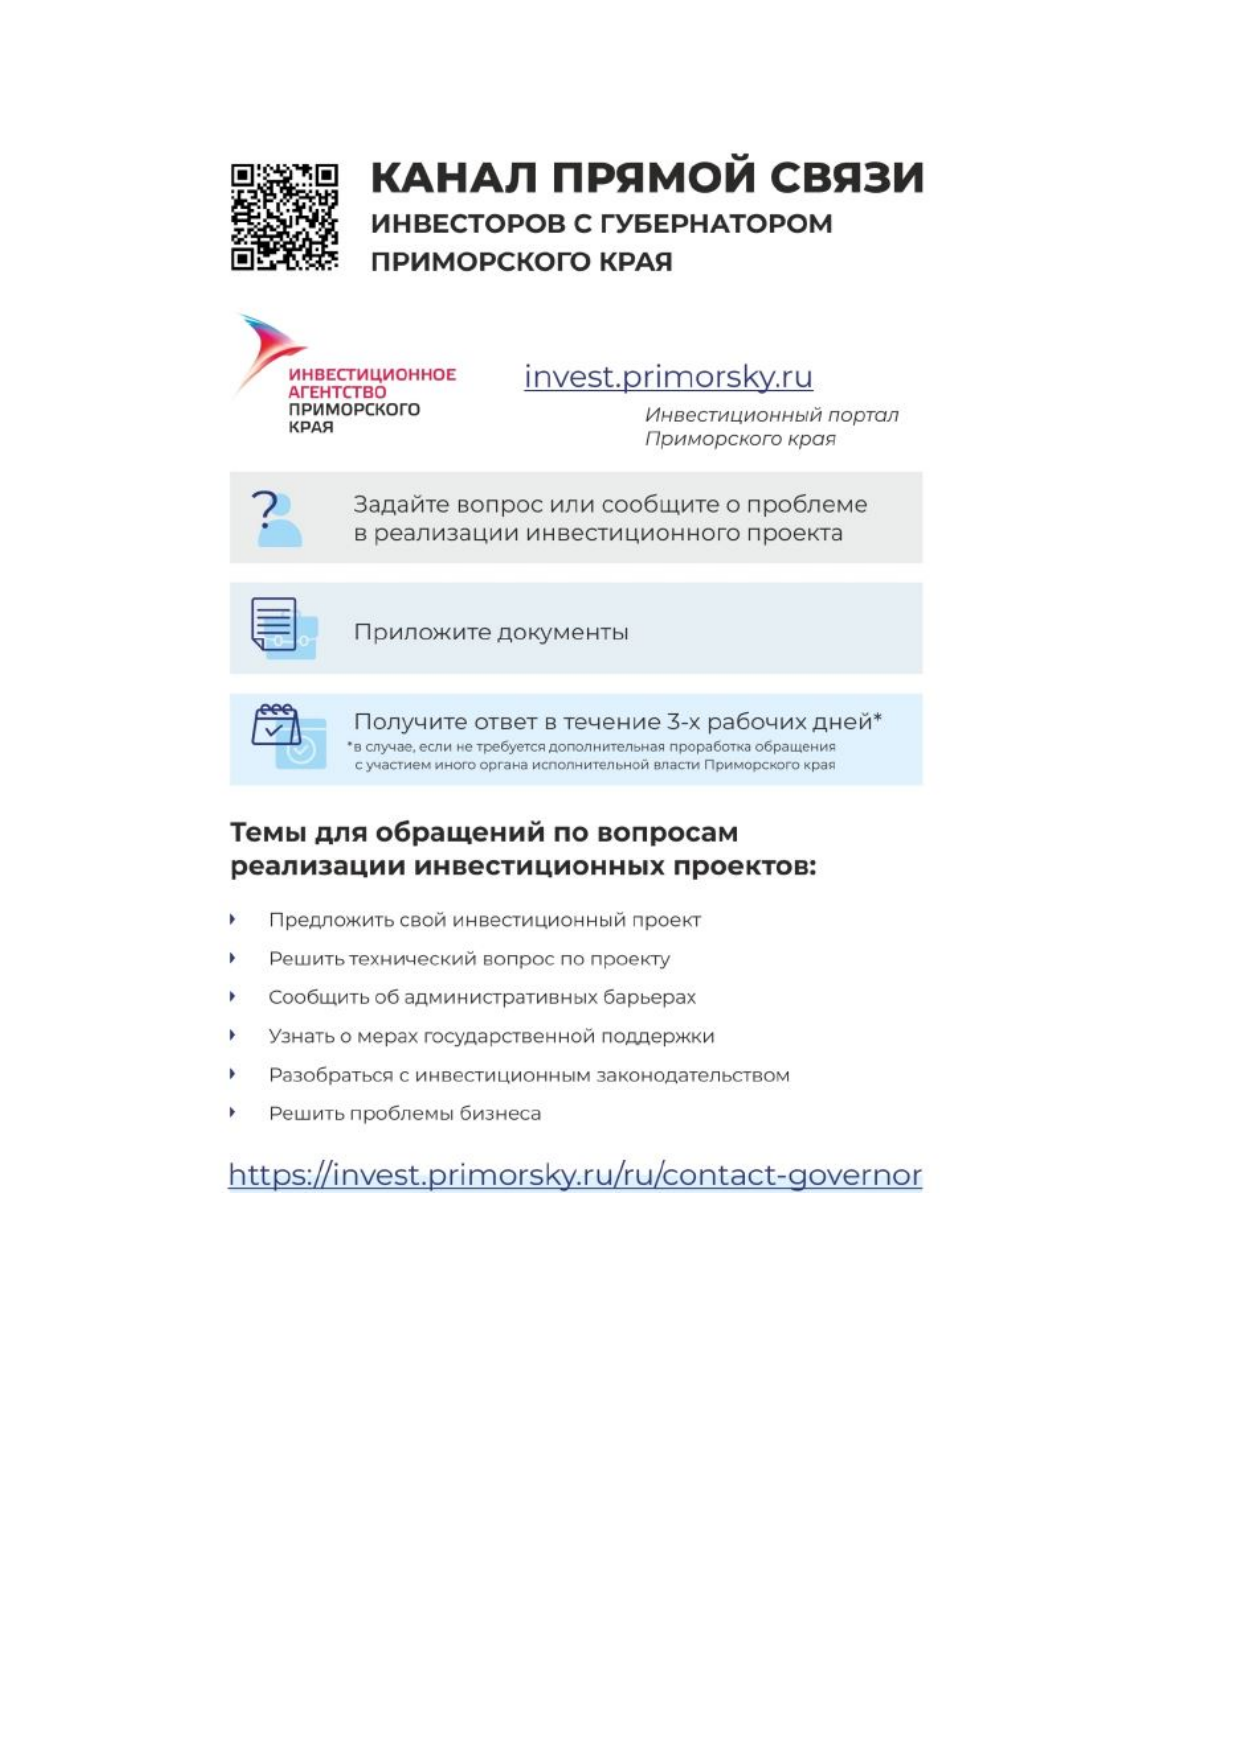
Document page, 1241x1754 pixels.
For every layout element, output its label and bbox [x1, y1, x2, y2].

picture [177, 118, 978, 1193]
